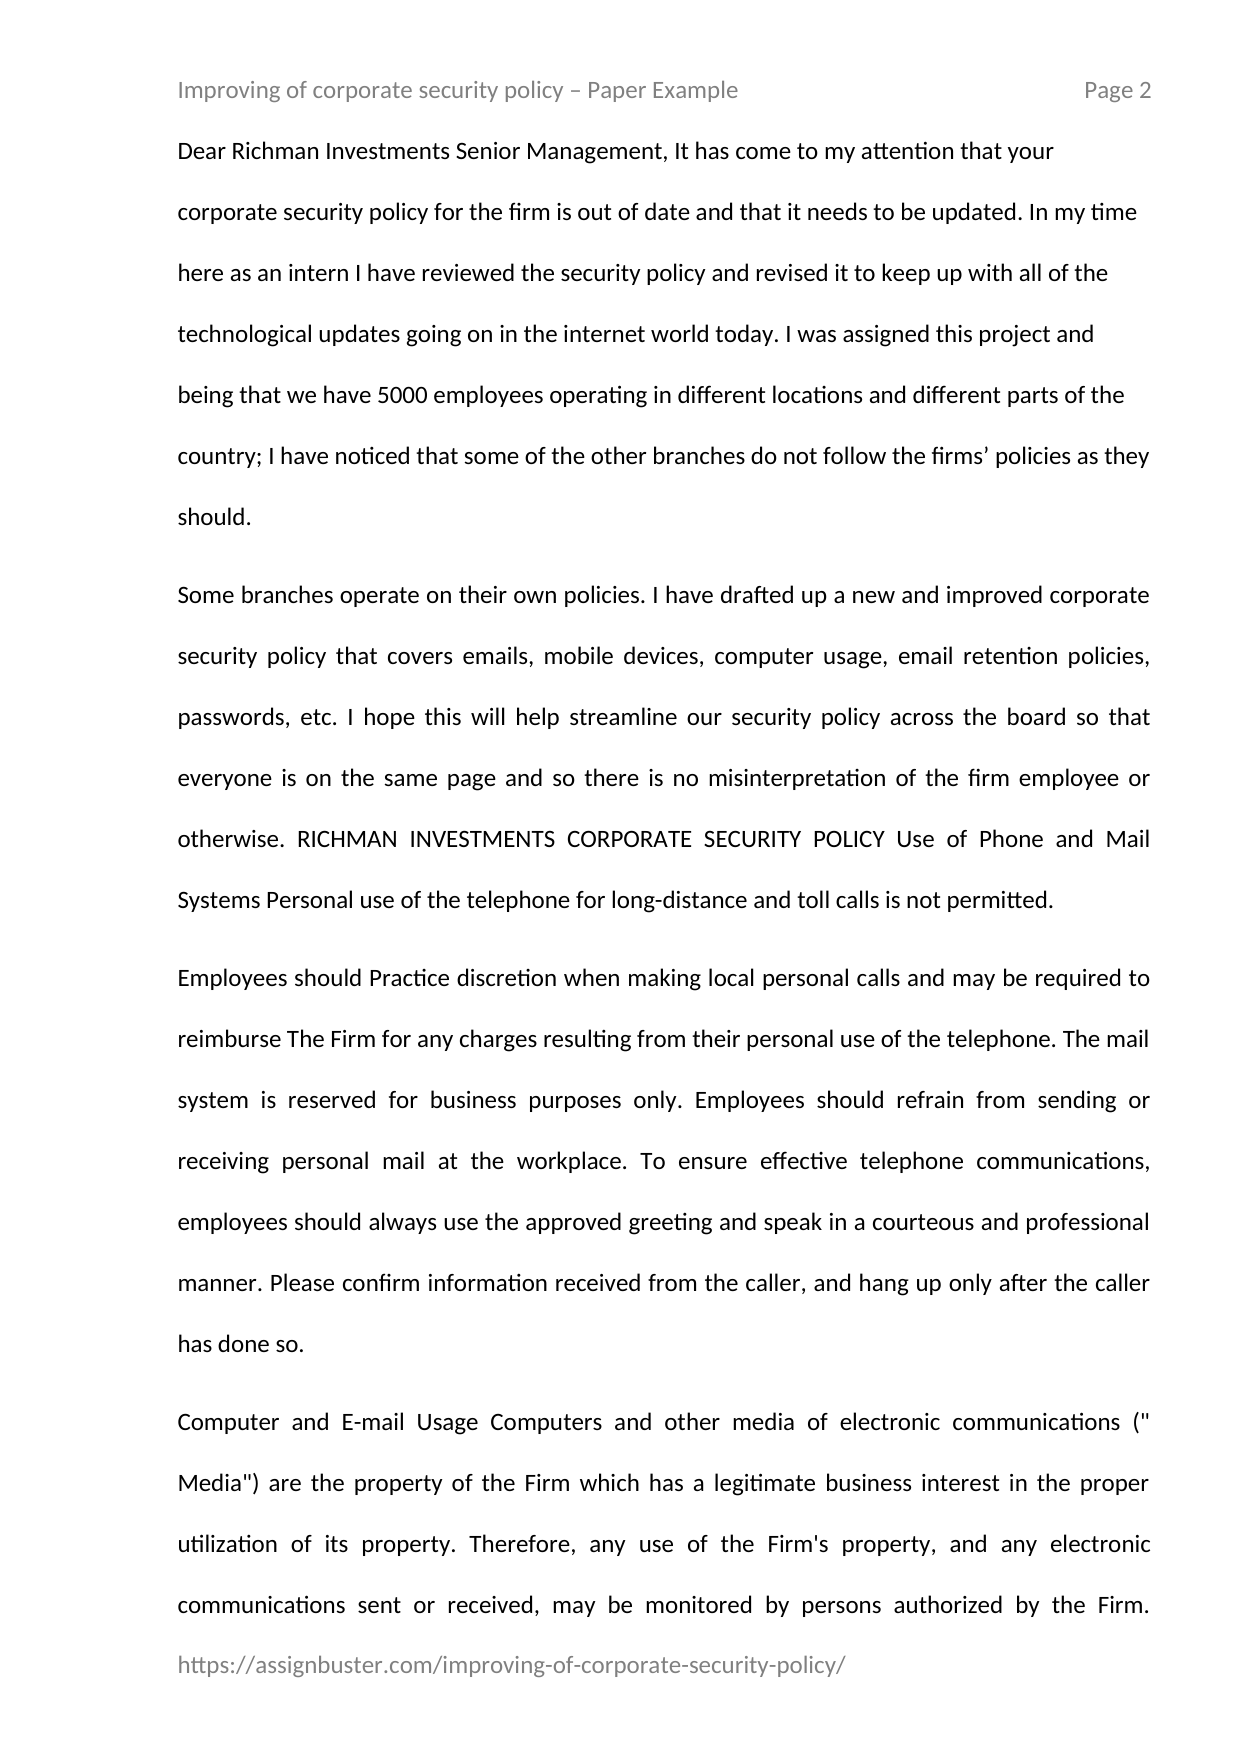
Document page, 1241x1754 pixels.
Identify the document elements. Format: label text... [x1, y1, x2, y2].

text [177, 1406, 1152, 1619]
text Some branches operate on their own policies. I have drafted up a new and improved corporate security policy that covers emails, mobile devices, computer usage, email retention policies, passwords, etc. I hope this will help streamline our security policy across the board so that everyone is on the same page and so there is no misinterpretation of the firm employee or otherwise. RICHMAN INVESTMENTS CORPORATE SECURITY POLICY Use of Phone and Mail Systems Personal use of the telephone for long-distance and toll calls is not permitted. [177, 579, 1152, 914]
text Dear Richman Investments Senior Management, It has come to my attention that your corporate security policy for the firm is out of date and that it needs to be updated. In my time here as an intern I have reviewed the security policy and revised it to keep up with all of the technological updates going on in the internet world today. I was assigned this project and being that we have 5000 employees operating in different locations and different parts of the country; I have noticed that some of the other branches do not follow the firms’ policies as they should. [177, 135, 1152, 532]
text Employees should Practice discretion when making local personal calls and may be required to reimburse The Firm for any charges resulting from their personal use of the telephone. The mail system is reserved for business purposes only. Employees should refrain from sending or receiving personal mail at the workplace. To ensure effective telephone communications, employees should always use the approved greeting and speak in a courteous and professional manner. Please confirm information received from the caller, and hang up only after the caller has done so. [177, 962, 1152, 1358]
